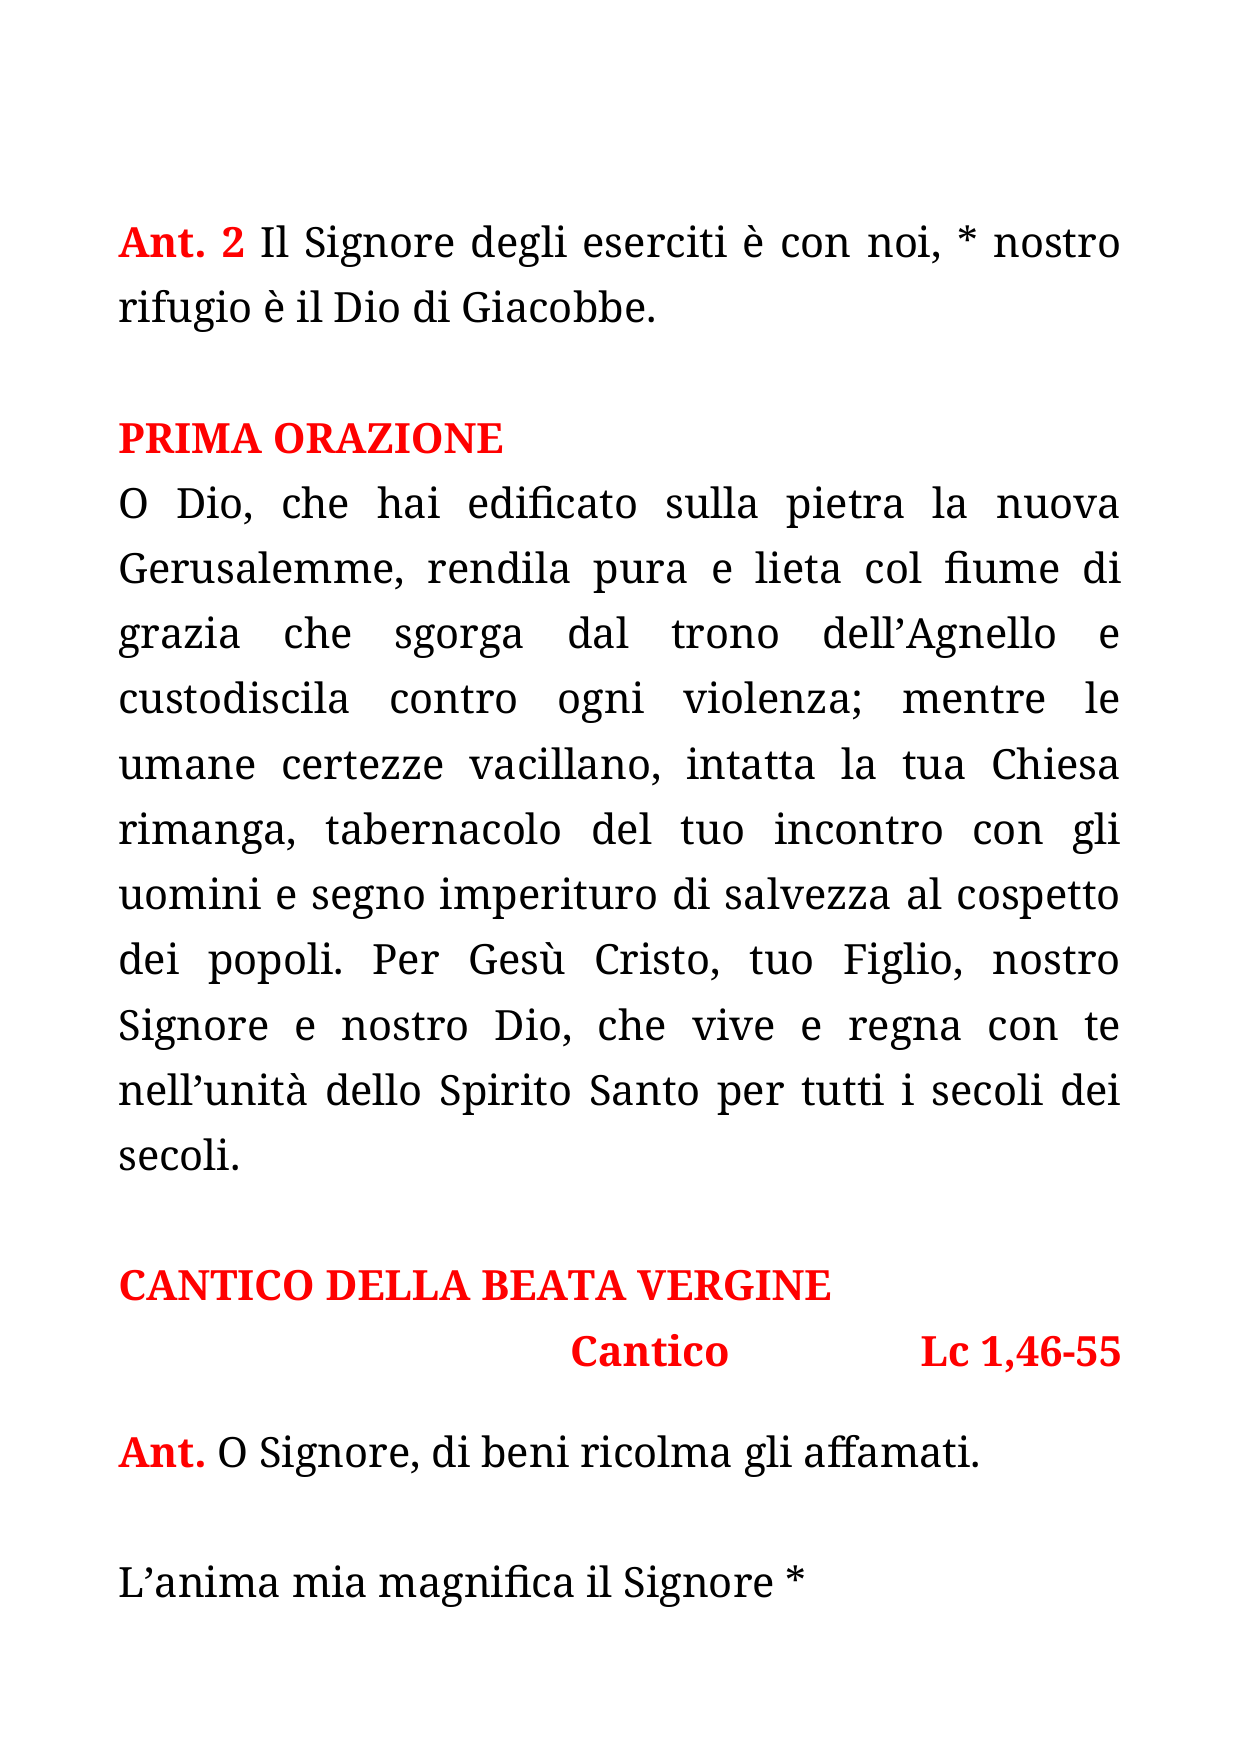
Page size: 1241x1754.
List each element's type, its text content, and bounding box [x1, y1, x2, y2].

text O Dio, che hai edificato sulla pietra la nuova Gerusalemme, rendila pura e lieta col fiume di grazia che sgorga dal trono dell’Agnello e custodiscila contro ogni violenza; mentre le umane certezze vacillano, intatta la tua Chiesa rimanga, tabernacolo del tuo incontro con gli uomini e segno imperituro di salvezza al cospetto dei popoli. Per Gesù Cristo, tuo Figlio, nostro Signore e nostro Dio, che vive e regna con te nell’unità dello Spirito Santo per tutti i secoli dei secoli. [118, 474, 1122, 1182]
text Ant. 2 Il Signore degli eserciti è con noi, * nostro rifugio è il Dio di Giacobbe. [118, 213, 1122, 335]
text Cantico Lc 1,46-55 [118, 1321, 1122, 1378]
text CANTICO DELLA BEATA VERGINE [118, 1256, 1122, 1313]
text PRIMA ORAZIONE [118, 408, 1122, 465]
text Ant. O Signore, di beni ricolma gli affamati. [118, 1422, 1122, 1479]
text L’anima mia magnifica il Signore * [118, 1553, 1122, 1610]
